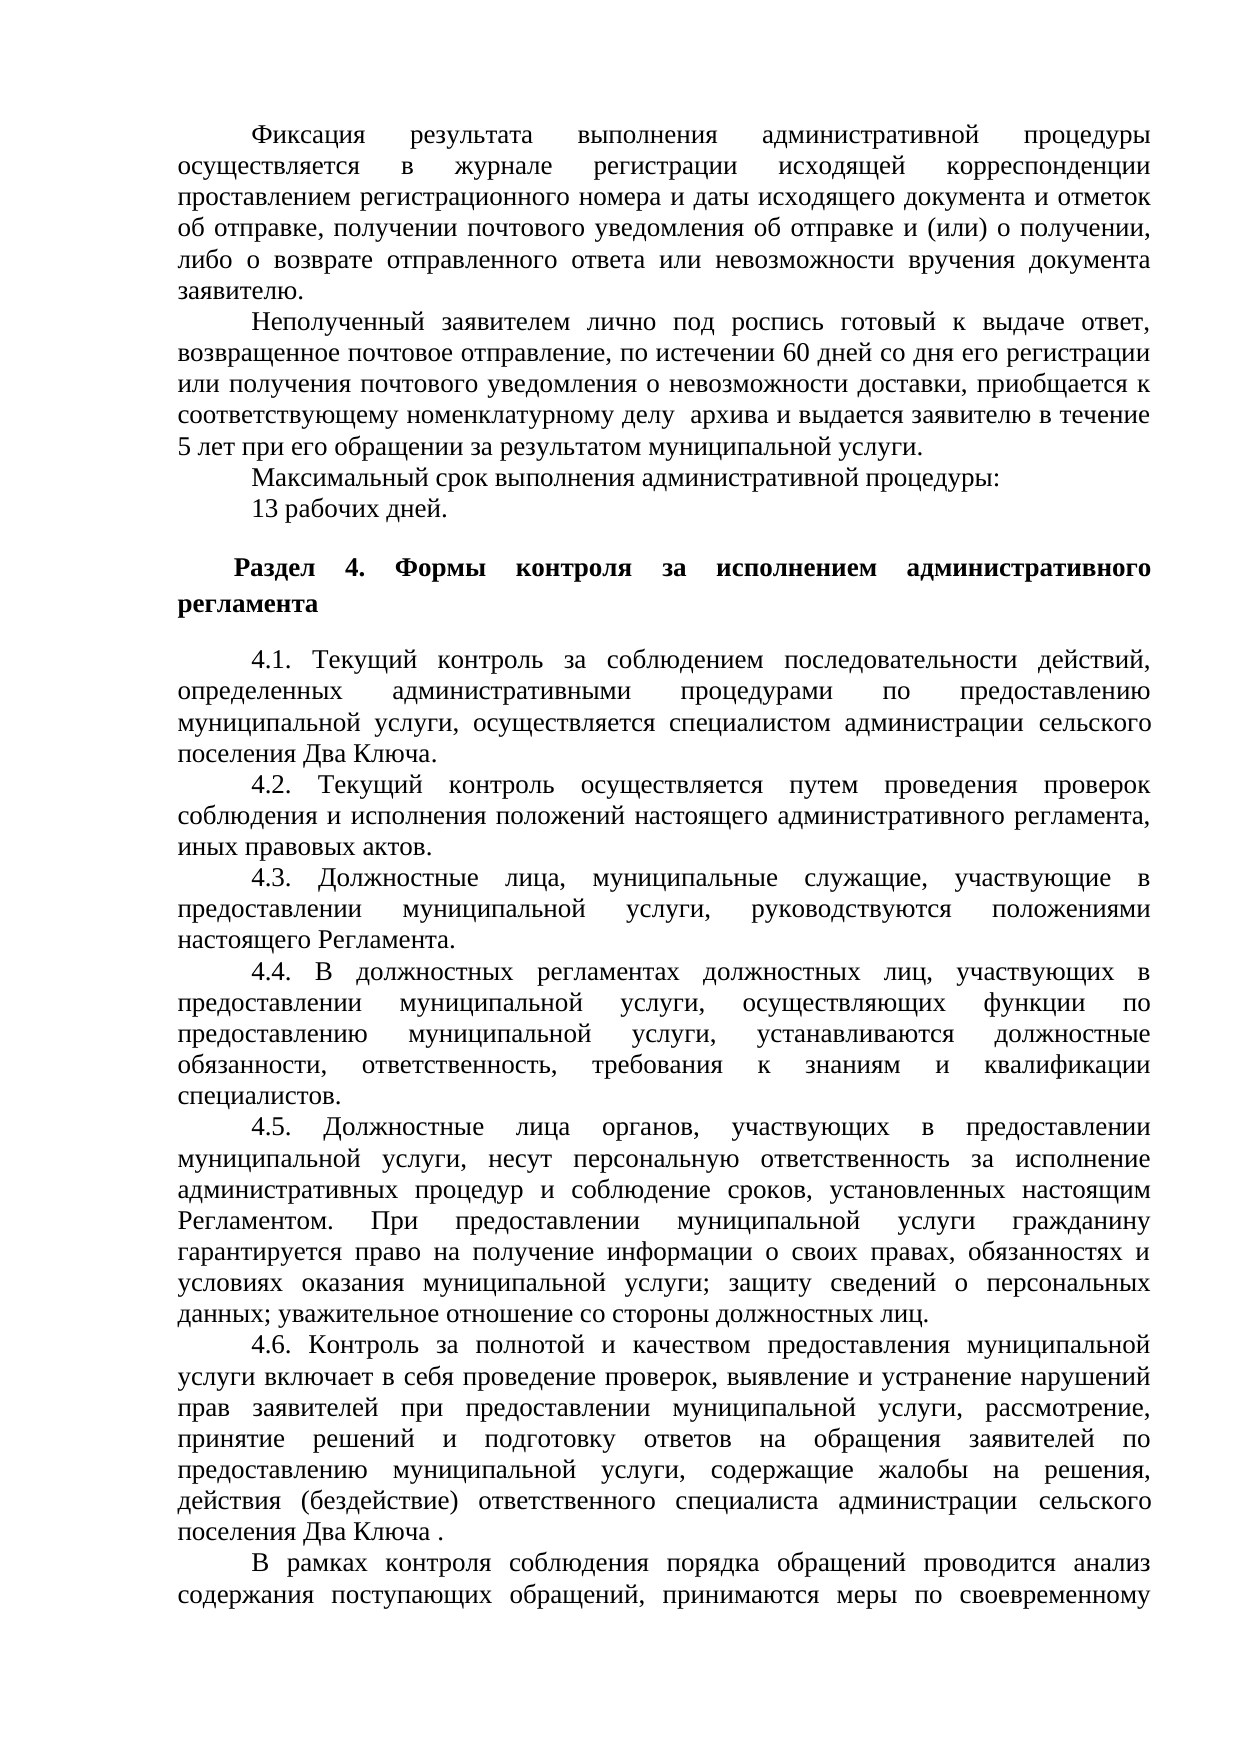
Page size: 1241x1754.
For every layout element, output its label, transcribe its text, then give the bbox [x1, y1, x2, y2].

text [177, 1547, 1152, 1609]
text 4.4. В должностных регламентах должностных лиц, участвующих в предоставлении муниципальной услуги, осуществляющих функции по предоставлению муниципальной услуги, устанавливаются должностные обязанности, ответственность, требования к знаниям и квалификации специалистов. [177, 955, 1152, 1111]
text Максимальный срок выполнения административной процедуры: [177, 461, 1152, 492]
text 4.3. Должностные лица, муниципальные служащие, участвующие в предоставлении муниципальной услуги, руководствуются положениями настоящего Регламента. [177, 861, 1152, 955]
text 13 рабочих дней. [177, 492, 1152, 523]
text Неполученный заявителем лично под роспись готовый к выдаче ответ, возвращенное почтовое отправление, по истечении 60 дней со дня его регистрации или получения почтового уведомления о невозможности доставки, приобщается к соответствующему номенклатурному делу архива и выдается заявителю в течение 5 лет при его обращении за результатом муниципальной услуги. [177, 305, 1152, 461]
text 4.1. Текущий контроль за соблюдением последовательности действий, определенных административными процедурами по предоставлению муниципальной услуги, осуществляется специалистом администрации сельского поселения Два Ключа. [177, 643, 1152, 768]
text 4.5. Должностные лица органов, участвующих в предоставлении муниципальной услуги, несут персональную ответственность за исполнение административных процедур и соблюдение сроков, установленных настоящим Регламентом. При предоставлении муниципальной услуги гражданину гарантируется право на получение информации о своих правах, обязанностях и условиях оказания муниципальной услуги; защиту сведений о персональных данных; уважительное отношение со стороны должностных лиц. [177, 1111, 1152, 1328]
text 4.6. Контроль за полнотой и качеством предоставления муниципальной услуги включает в себя проведение проверок, выявление и устранение нарушений прав заявителей при предоставлении муниципальной услуги, рассмотрение, принятие решений и подготовку ответов на обращения заявителей по предоставлению муниципальной услуги, содержащие жалобы на решения, действия (бездействие) ответственного специалиста администрации сельского поселения Два Ключа . [177, 1328, 1152, 1547]
text 4.2. Текущий контроль осуществляется путем проведения проверок соблюдения и исполнения положений настоящего административного регламента, иных правовых актов. [177, 768, 1152, 861]
text Раздел 4. Формы контроля за исполнением административного регламента [177, 551, 1152, 618]
text Фиксация результата выполнения административной процедуры осуществляется в журнале регистрации исходящей корреспонденции проставлением регистрационного номера и даты исходящего документа и отметок об отправке, получении почтового уведомления об отправке и (или) о получении, либо о возврате отправленного ответа или невозможности вручения документа заявителю. [177, 118, 1152, 305]
